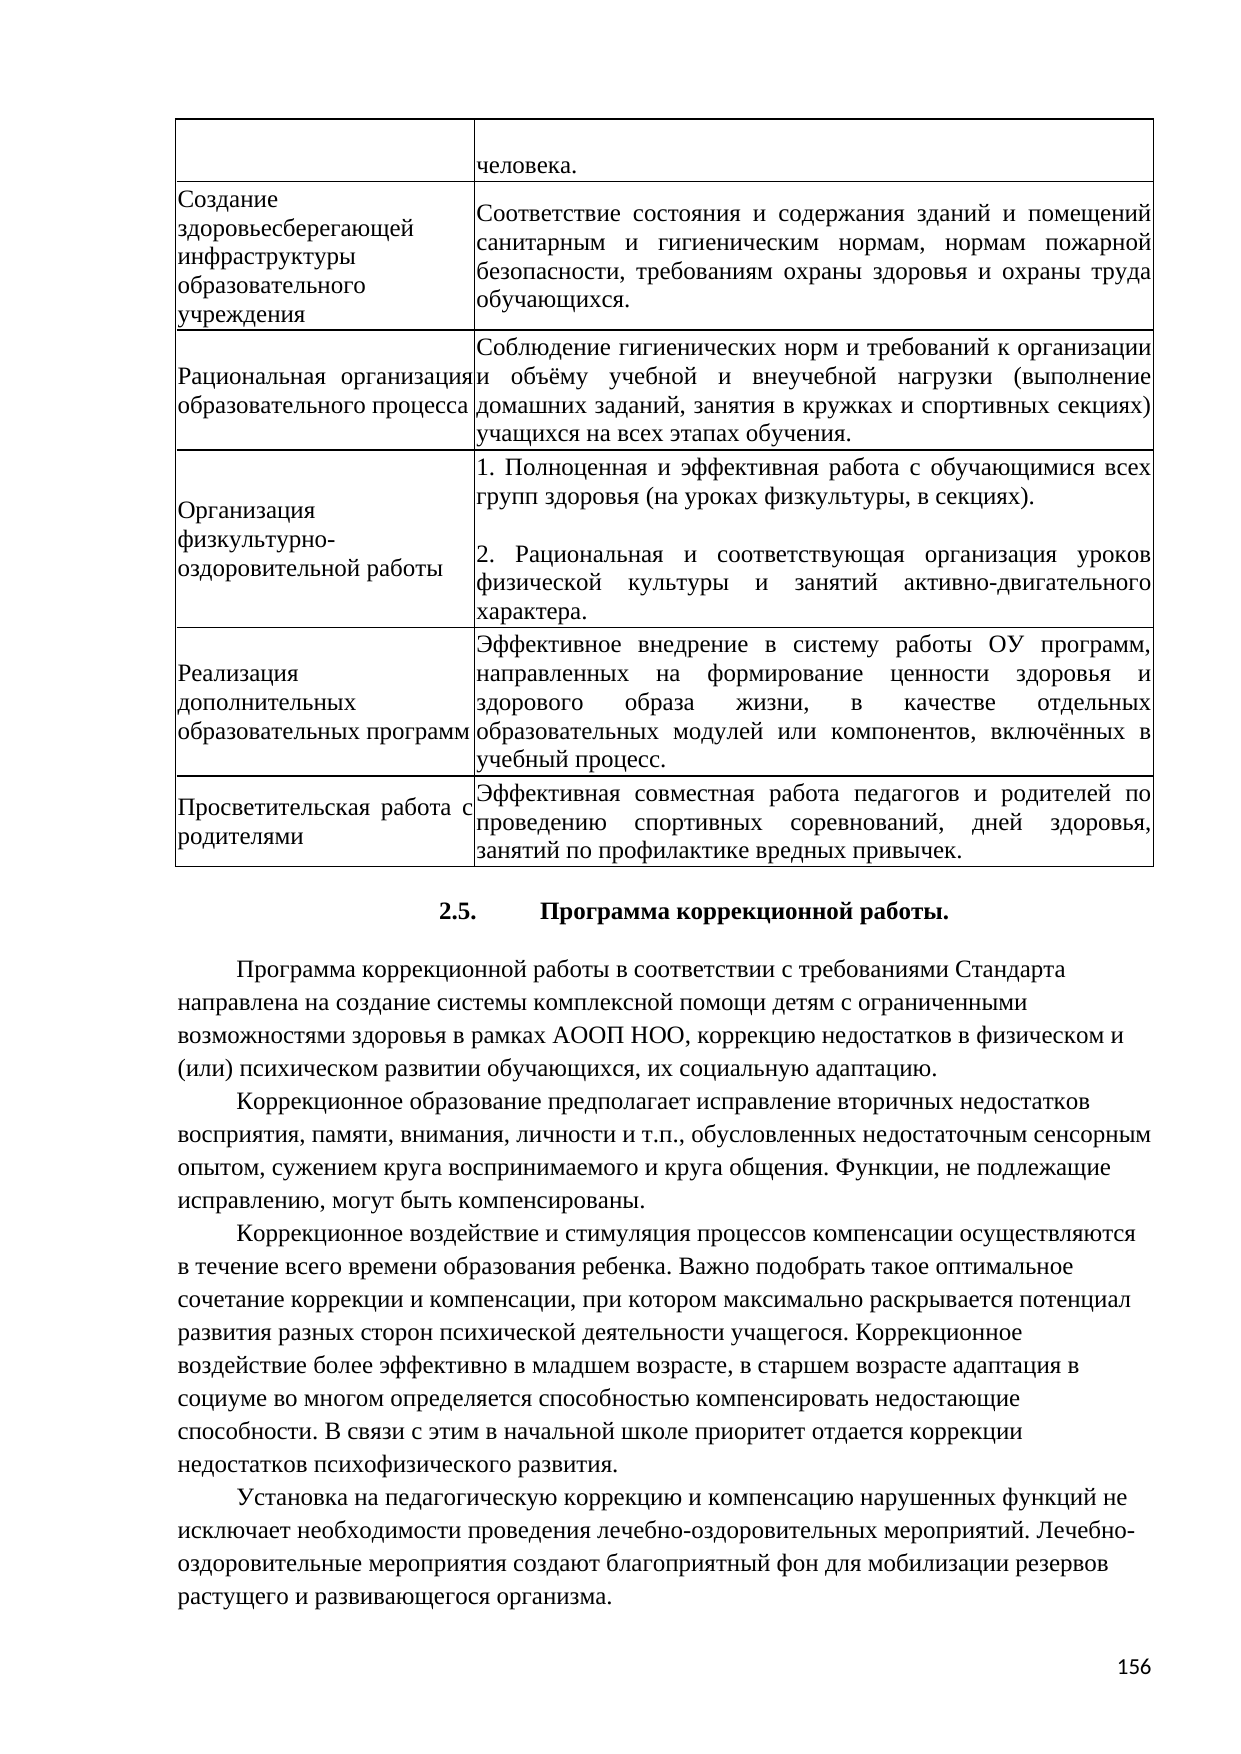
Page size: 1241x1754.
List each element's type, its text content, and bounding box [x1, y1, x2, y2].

list Программа коррекционной работы. [236, 896, 1152, 925]
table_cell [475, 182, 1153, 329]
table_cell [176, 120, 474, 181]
text Программа коррекционной работы в соответствии с требованиями Стандарта направлена на создание системы комплексной помощи детям с ограниченными возможностями здоровья в рамках АООП НОО, коррекцию недостатков в физическом и (или) психическом развитии обучающихся, их социальную адаптацию. [177, 954, 1152, 1081]
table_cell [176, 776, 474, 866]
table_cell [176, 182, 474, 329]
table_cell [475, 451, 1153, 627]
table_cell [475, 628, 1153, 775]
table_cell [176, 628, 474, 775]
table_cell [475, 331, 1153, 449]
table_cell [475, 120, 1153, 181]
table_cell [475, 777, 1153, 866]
text Коррекционное воздействие и стимуляция процессов компенсации осуществляются в течение всего времени образования ребенка. Важно подобрать такое оптимальное сочетание коррекции и компенсации, при котором максимально раскрывается потенциал развития разных сторон психической деятельности учащегося. Коррекционное воздействие более эффективно в младшем возрасте, в старшем возрасте адаптация в социуме во многом определяется способностью компенсировать недостающие способности. В связи с этим в начальной школе приоритет отдается коррекции недостатков психофизического развития. [177, 1218, 1152, 1478]
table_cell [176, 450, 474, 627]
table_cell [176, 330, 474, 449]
text Коррекционное образование предполагает исправление вторичных недостатков восприятия, памяти, внимания, личности и т.п., обусловленных недостаточным сенсорным опытом, сужением круга воспринимаемого и круга общения. Функции, не подлежащие исправлению, могут быть компенсированы. [177, 1086, 1152, 1213]
text Установка на педагогическую коррекцию и компенсацию нарушенных функций не исключает необходимости проведения лечебно-оздоровительных мероприятий. Лечебно-оздоровительные мероприятия создают благоприятный фон для мобилизации резервов растущего и развивающегося организма. [177, 1482, 1152, 1610]
